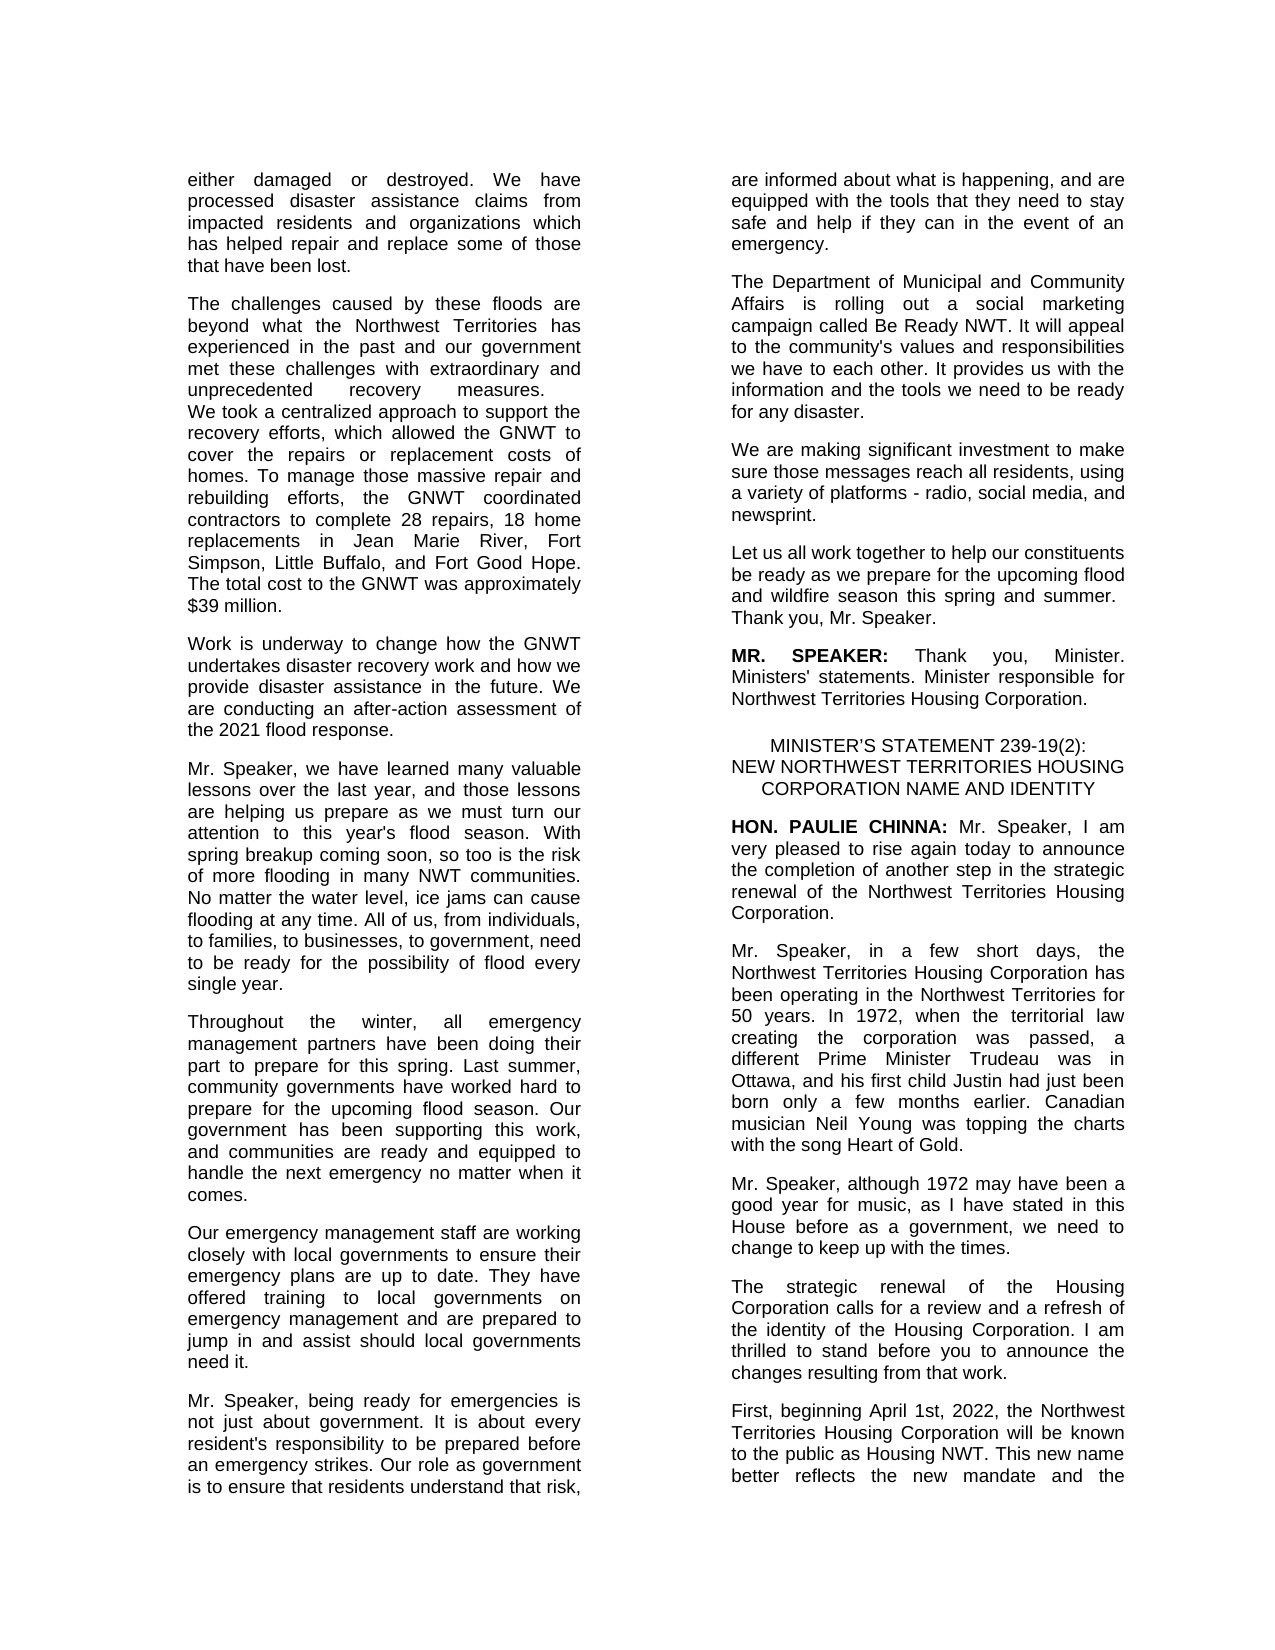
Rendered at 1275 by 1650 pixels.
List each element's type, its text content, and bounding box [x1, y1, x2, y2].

text Throughout the winter, all emergency management partners have been doing their part to prepare for this spring. Last summer, community governments have worked hard to prepare for the upcoming flood season. Our government has been supporting this work, and communities are ready and equipped to handle the next emergency no matter when it comes. [187, 1011, 581, 1205]
text The strategic renewal of the Housing Corporation calls for a review and a refresh of the identity of the Housing Corporation. I am thrilled to stand before you to announce the changes resulting from that work. [731, 1275, 1125, 1383]
subtitle Minister’s Statement 239-19(2): New Northwest Territories Housing Corporation Name and Identity [731, 734, 1125, 799]
text Our emergency management staff are working closely with local governments to ensure their emergency plans are up to date. They have offered training to local governments on emergency management and are prepared to jump in and assist should local governments need it. [187, 1222, 581, 1373]
text Mr. Speaker, we have learned many valuable lessons over the last year, and those lessons are helping us prepare as we must turn our attention to this year's flood season. With spring breakup coming soon, so too is the risk of more flooding in many NWT communities. No matter the water level, ice jams can cause flooding at any time. All of us, from individuals, to families, to businesses, to government, need to be ready for the possibility of flood every single year. [187, 757, 581, 994]
text MR. SPEAKER: Thank you, Minister. Ministers' statements. Minister responsible for Northwest Territories Housing Corporation. [731, 645, 1125, 709]
text Mr. Speaker, being ready for emergencies is not just about government. It is about every resident's responsibility to be prepared before an emergency strikes. Our role as government is to ensure that residents understand that risk, are informed about what is happening, and are equipped with the tools that they need to stay safe and help if they can in the event of an emergency. [187, 1389, 581, 1497]
text We are making significant investment to make sure those messages reach all residents, using a variety of platforms - radio, social media, and newsprint. [731, 439, 1125, 525]
text The challenges caused by these floods are beyond what the Northwest Territories has experienced in the past and our government met these challenges with extraordinary and unprecedented recovery measures. We took a centralized approach to support the recovery efforts, which allowed the GNWT to cover the repairs or replacement costs of homes. To manage those massive repair and rebuilding efforts, the GNWT coordinated contractors to complete 28 repairs, 18 home replacements in Jean Marie River, Fort Simpson, Little Buffalo, and Fort Good Hope. The total cost to the GNWT was approximately $39 million. [187, 293, 581, 616]
text Mr. Speaker, although 1972 may have been a good year for music, as I have stated in this House before as a government, we need to change to keep up with the times. [731, 1172, 1125, 1259]
text HON. PAULIE CHINNA: Mr. Speaker, I am very pleased to rise again today to announce the completion of another step in the strategic renewal of the Northwest Territories Housing Corporation. [731, 816, 1125, 923]
text Let us all work together to help our constituents be ready as we prepare for the upcoming flood and wildfire season this spring and summer. Thank you, Mr. Speaker. [731, 542, 1125, 628]
text The Department of Municipal and Community Affairs is rolling out a social marketing campaign called Be Ready NWT. It will appeal to the community's values and responsibilities we have to each other. It provides us with the information and the tools we need to be ready for any disaster. [731, 271, 1125, 422]
text Work is underway to change how the GNWT undertakes disaster recovery work and how we provide disaster assistance in the future. We are conducting an after-action assessment of the 2021 flood response. [187, 633, 581, 741]
text Mr. Speaker, in a few short days, the Northwest Territories Housing Corporation has been operating in the Northwest Territories for 50 years. In 1972, when the territorial law creating the corporation was passed, a different Prime Minister Trudeau was in Ottawa, and his first child Justin had just been born only a few months earlier. Canadian musician Neil Young was topping the charts with the song Heart of Gold. [731, 940, 1125, 1156]
text Mr. Speaker, being ready for emergencies is not just about government. It is about every resident's responsibility to be prepared before an emergency strikes. Our role as government is to ensure that residents understand that risk, are informed about what is happening, and are equipped with the tools that they need to stay safe and help if they can in the event of an emergency. [731, 168, 1125, 254]
